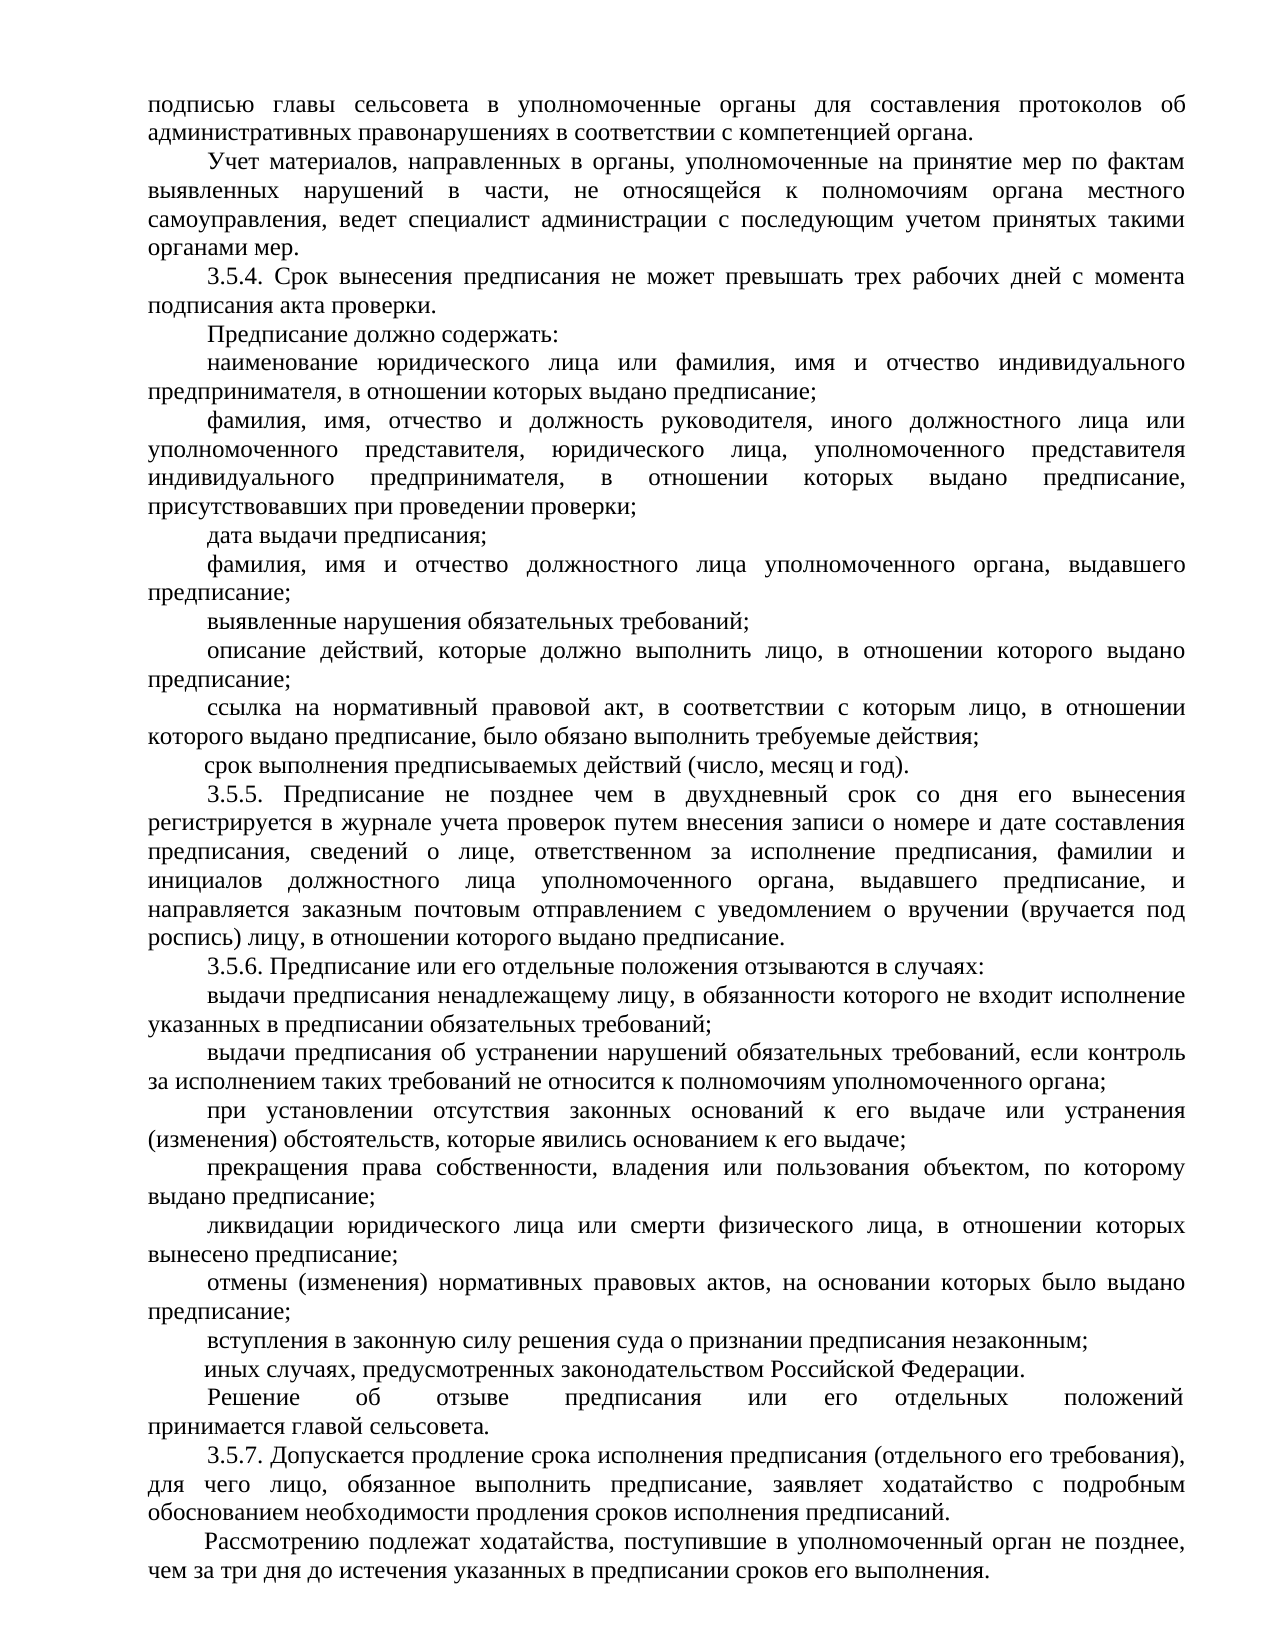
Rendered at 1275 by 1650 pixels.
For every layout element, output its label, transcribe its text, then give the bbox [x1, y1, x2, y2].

text 3.5.4. Срок вынесения предписания не может превышать трех рабочих дней с момента подписания акта проверки. [148, 261, 1186, 319]
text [148, 89, 1186, 146]
text выдачи предписания об устранении нарушений обязательных требований, если контроль за исполнением таких требований не относится к полномочиям уполномоченного органа; [148, 1037, 1186, 1095]
text Учет материалов, направленных в органы, уполномоченные на принятие мер по фактам выявленных нарушений в части, не относящейся к полномочиям органа местного самоуправления, ведет специалист администрации с последующим учетом принятых такими органами мер. [148, 146, 1186, 261]
text Решение об отзыве предписания или его отдельных положений принимается главой сельсовета. [148, 1382, 1186, 1440]
text Рассмотрению подлежат ходатайства, поступившие в уполномоченный орган не позднее, чем за три дня до истечения указанных в предписании сроков его выполнения. [148, 1526, 1186, 1584]
text вступления в законную силу решения суда о признании предписания незаконным; [148, 1325, 1186, 1354]
text иных случаях, предусмотренных законодательством Российской Федерации. [148, 1354, 1186, 1382]
text 3.5.6. Предписание или его отдельные положения отзываются в случаях: [148, 951, 1186, 980]
text Предписание должно содержать: [148, 319, 1186, 347]
text фамилия, имя и отчество должностного лица уполномоченного органа, выдавшего предписание; [148, 549, 1186, 606]
text ссылка на нормативный правовой акт, в соответствии с которым лицо, в отношении которого выдано предписание, было обязано выполнить требуемые действия; [148, 692, 1186, 750]
text отмены (изменения) нормативных правовых актов, на основании которых было выдано предписание; [148, 1267, 1186, 1325]
text фамилия, имя, отчество и должность руководителя, иного должностного лица или уполномоченного представителя, юридического лица, уполномоченного представителя индивидуального предпринимателя, в отношении которых выдано предписание, присутствовавших при проведении проверки; [148, 405, 1186, 520]
text прекращения права собственности, владения или пользования объектом, по которому выдано предписание; [148, 1152, 1186, 1210]
text при установлении отсутствия законных оснований к его выдаче или устранения (изменения) обстоятельств, которые явились основанием к его выдаче; [148, 1095, 1186, 1152]
text срок выполнения предписываемых действий (число, месяц и год). [148, 750, 1186, 779]
text дата выдачи предписания; [148, 520, 1186, 549]
text выявленные нарушения обязательных требований; [148, 606, 1186, 635]
text наименование юридического лица или фамилия, имя и отчество индивидуального предпринимателя, в отношении которых выдано предписание; [148, 347, 1186, 405]
text 3.5.7. Допускается продление срока исполнения предписания (отдельного его требования), для чего лицо, обязанное выполнить предписание, заявляет ходатайство с подробным обоснованием необходимости продления сроков исполнения предписаний. [148, 1440, 1186, 1526]
text выдачи предписания ненадлежащему лицу, в обязанности которого не входит исполнение указанных в предписании обязательных требований; [148, 980, 1186, 1037]
text описание действий, которые должно выполнить лицо, в отношении которого выдано предписание; [148, 635, 1186, 692]
text ликвидации юридического лица или смерти физического лица, в отношении которых вынесено предписание; [148, 1210, 1186, 1267]
text 3.5.5. Предписание не позднее чем в двухдневный срок со дня его вынесения регистрируется в журнале учета проверок путем внесения записи о номере и дате составления предписания, сведений о лице, ответственном за исполнение предписания, фамилии и инициалов должностного лица уполномоченного органа, выдавшего предписание, и направляется заказным почтовым отправлением с уведомлением о вручении (вручается под роспись) лицу, в отношении которого выдано предписание. [148, 779, 1186, 951]
